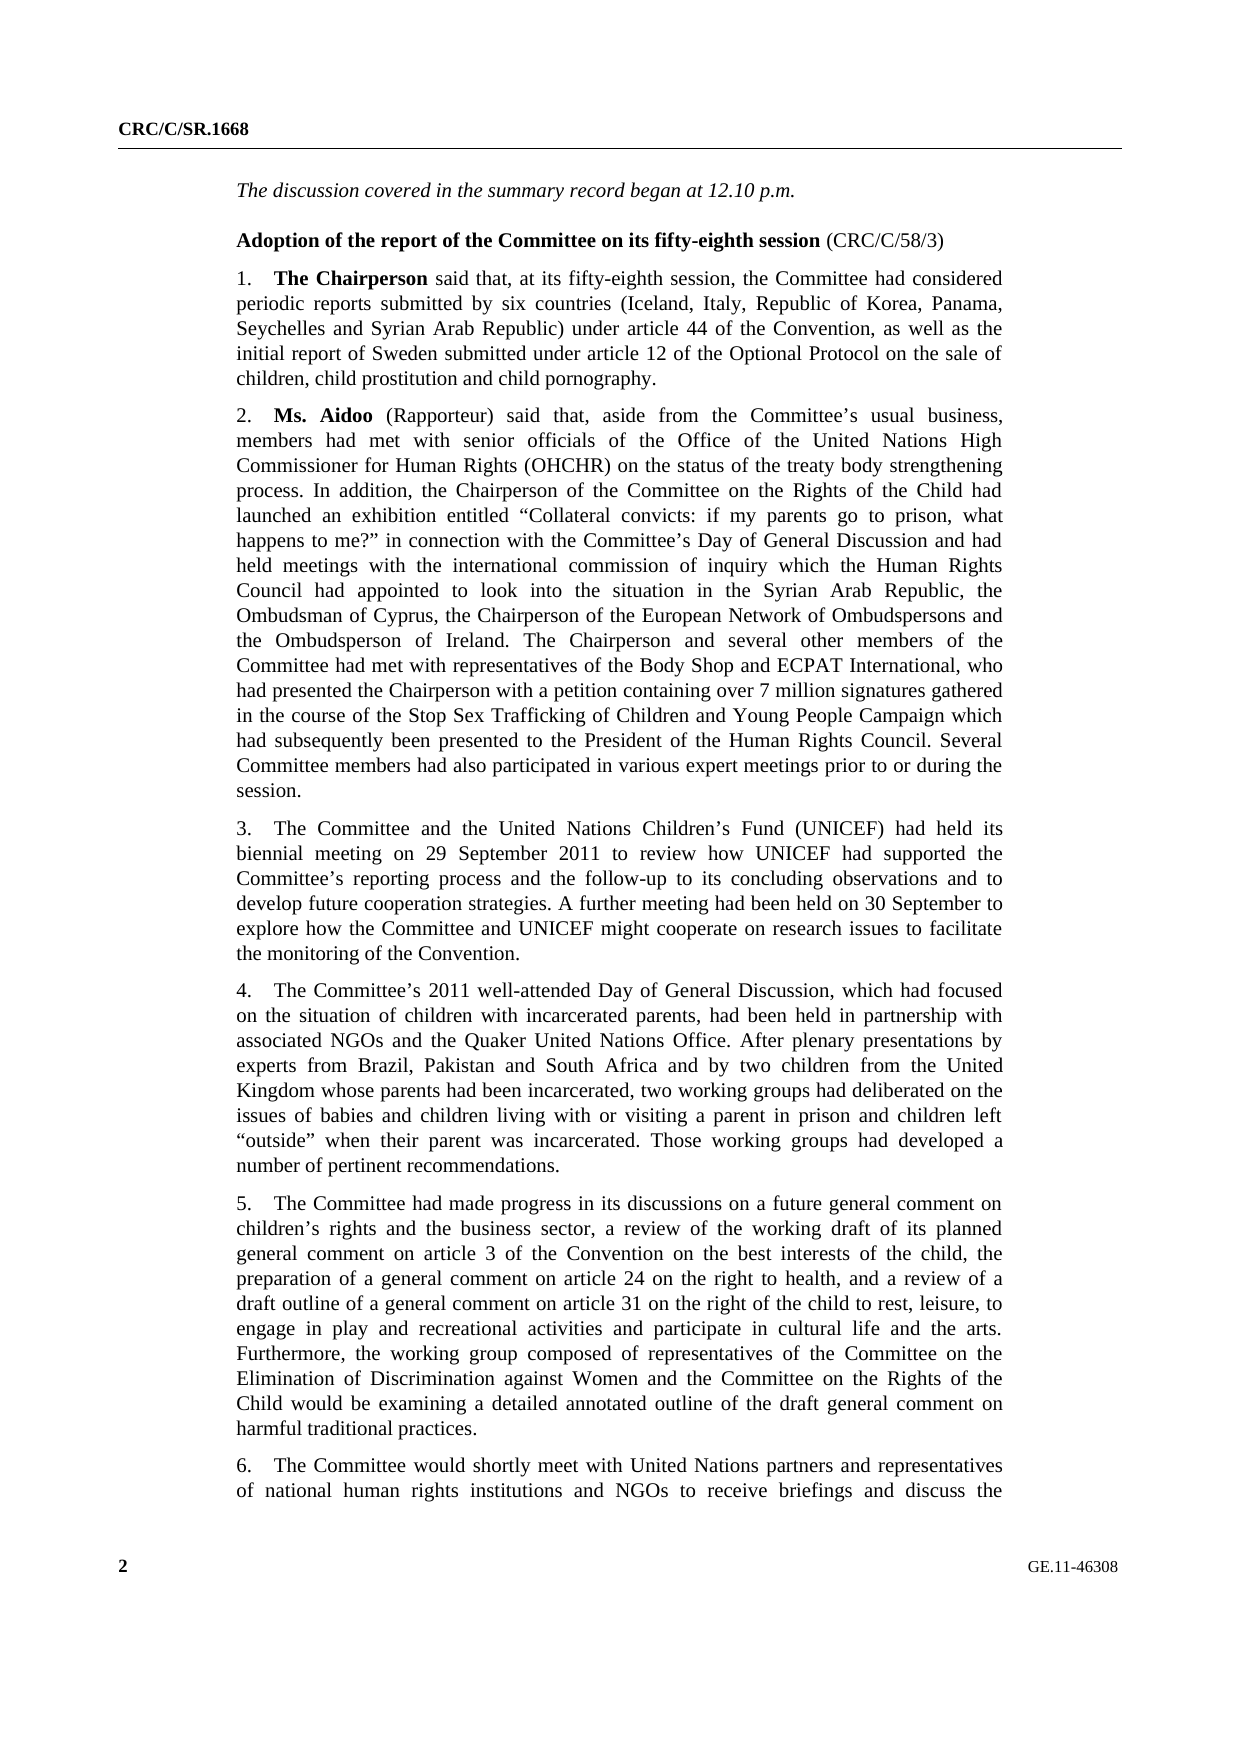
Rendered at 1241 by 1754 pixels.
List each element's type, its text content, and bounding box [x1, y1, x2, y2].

text The discussion covered in the summary record began at 12.10 p.m. [236, 177, 1004, 202]
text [236, 1452, 1004, 1502]
text Adoption of the report of the Committee on its fifty-eighth session (CRC/C/58/3) [118, 227, 1004, 252]
text The Committee had made progress in its discussions on a future general comment on children’s rights and the business sector, a review of the working draft of its planned general comment on article 3 of the Convention on the best interests of the child, the preparation of a general comment on article 24 on the right to health, and a review of a draft outline of a general comment on article 31 on the right of the child to rest, leisure, to engage in play and recreational activities and participate in cultural life and the arts. Furthermore, the working group composed of representatives of the Committee on the Elimination of Discrimination against Women and the Committee on the Rights of the Child would be examining a detailed annotated outline of the draft general comment on harmful traditional practices. [236, 1190, 1004, 1440]
text The Committee’s 2011 well-attended Day of General Discussion, which had focused on the situation of children with incarcerated parents, had been held in partnership with associated NGOs and the Quaker United Nations Office. After plenary presentations by experts from , and and by two children from the whose parents had been incarcerated, two working groups had deliberated on the issues of babies and children living with or visiting a parent in prison and children left “outside” when their parent was incarcerated. Those working groups had developed a number of pertinent recommendations. [236, 977, 1004, 1177]
text The Committee and the United Nations Children’s Fund (UNICEF) had held its biennial meeting on 29 September 2011 to review how UNICEF had supported the Committee’s reporting process and the follow-up to its concluding observations and to develop future cooperation strategies. A further meeting had been held on 30 September to explore how the Committee and UNICEF might cooperate on research issues to facilitate the monitoring of the Convention. [236, 815, 1004, 965]
text The Chairperson said that, at its fifty-eighth session, the Committee had considered periodic reports submitted by six countries (Iceland, Italy, Republic of Korea, Panama, Seychelles and Syrian Arab Republic) under article 44 of the Convention, as well as the initial report of Sweden submitted under article 12 of the Optional Protocol on the sale of children, child prostitution and child pornography. [236, 265, 1004, 390]
text Ms. Aidoo (Rapporteur) said that, aside from the Committee’s usual business, members had met with senior officials of the Office of the United Nations High Commissioner for Human Rights (OHCHR) on the status of the treaty body strengthening process. In addition, the Chairperson of the Committee on the Rights of the Child had launched an exhibition entitled “Collateral convicts: if my parents go to prison, what happens to me?” in connection with the Committee’s Day of General Discussion and had held meetings with the international commission of inquiry which the Human Rights Council had appointed to look into the situation in the Syrian Arab Republic, the Ombudsman of Cyprus, the Chairperson of the European Network of Ombudspersons and the Ombudsperson of Ireland. The Chairperson and several other members of the Committee had met with representatives of the Body Shop and ECPAT International, who had presented the Chairperson with a petition containing over 7 million signatures gathered in the course of the Stop Sex Trafficking of Children and Young People Campaign which had subsequently been presented to the President of the Human Rights Council. Several Committee members had also participated in various expert meetings prior to or during the session. [236, 402, 1004, 802]
